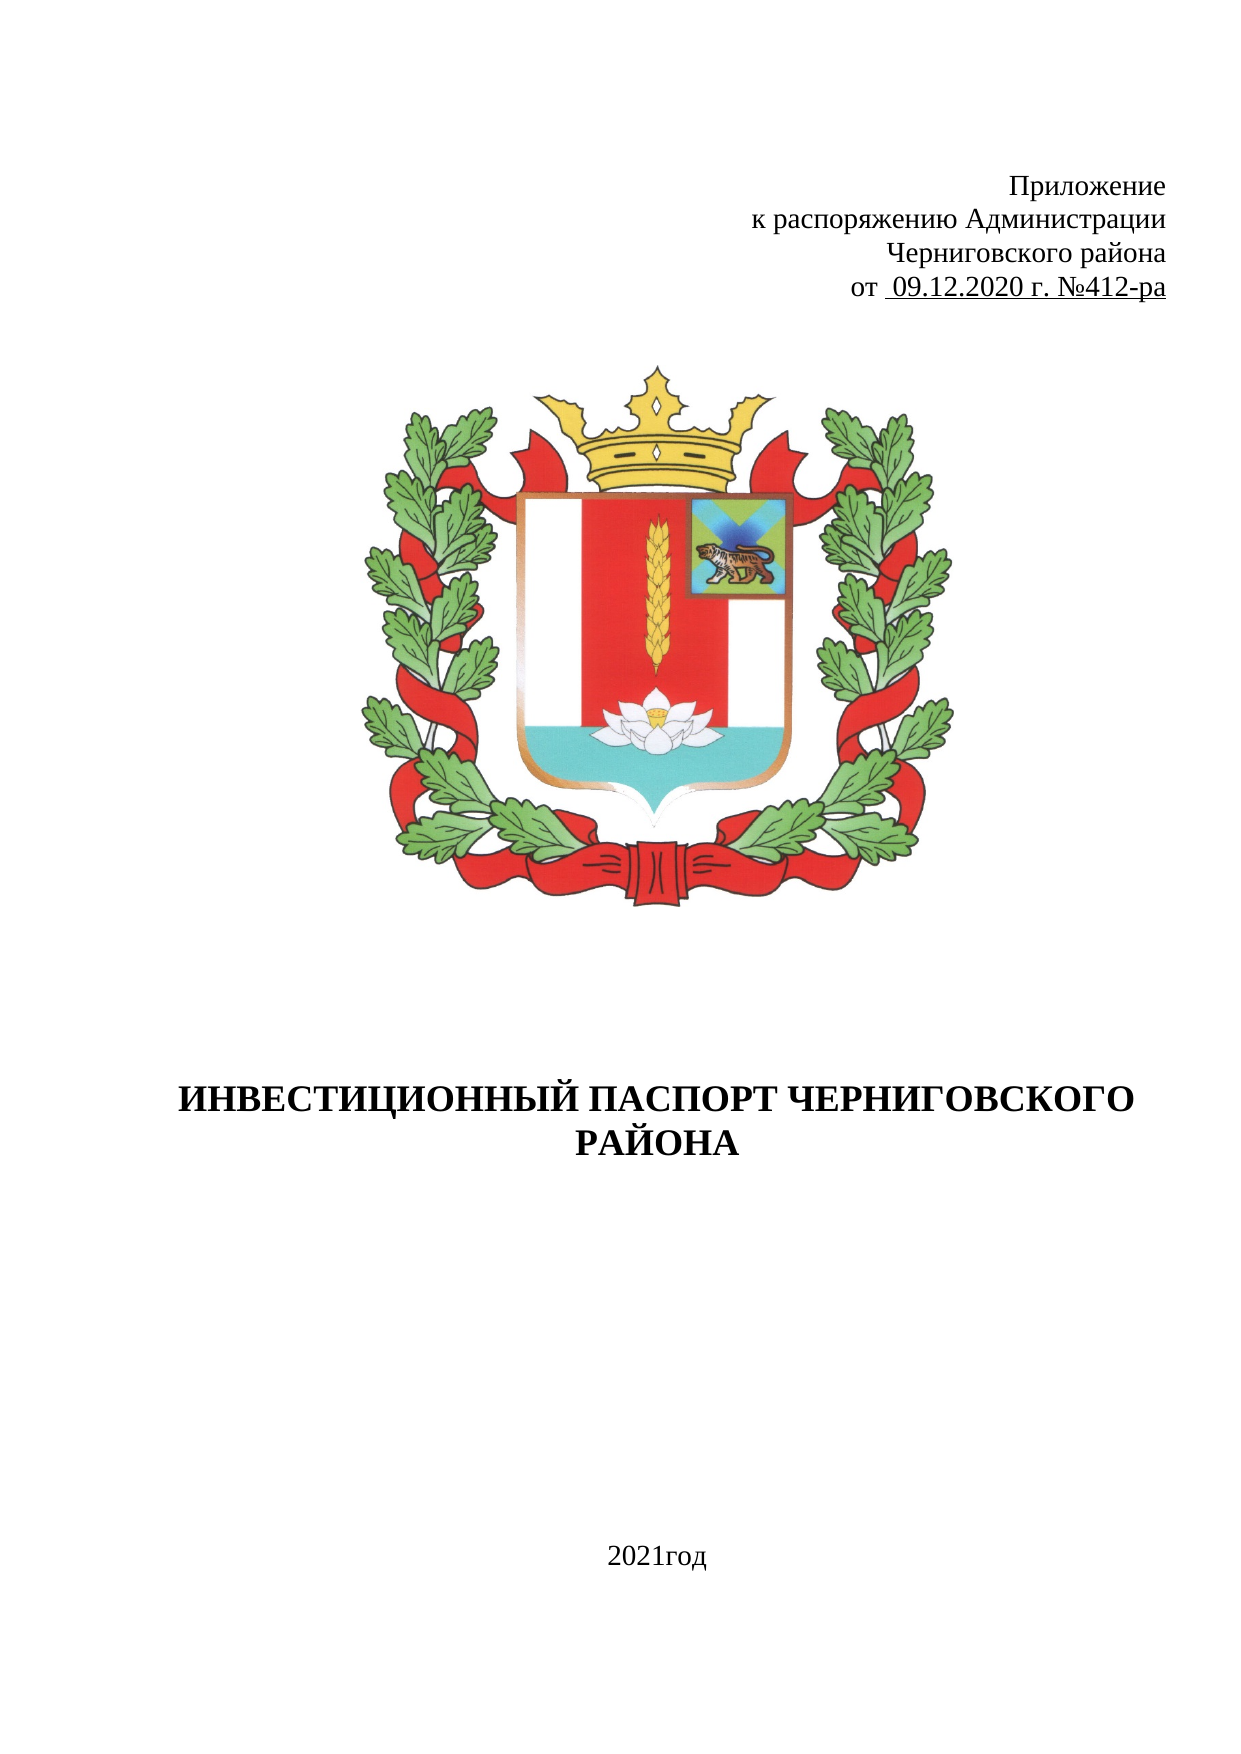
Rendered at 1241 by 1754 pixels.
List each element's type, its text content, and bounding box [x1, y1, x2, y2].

text Черниговского района [148, 235, 1166, 269]
text от 09.12.2020 г. №412-ра [148, 269, 1166, 302]
picture [360, 365, 954, 907]
text Приложение [148, 168, 1166, 202]
text 2021год [148, 1538, 1166, 1571]
text к распоряжению Администрации [148, 202, 1166, 235]
text ИНВЕСТИЦИОННЫЙ ПАСПОРТ ЧЕРНИГОВСКОГО РАЙОНА [148, 1077, 1166, 1163]
